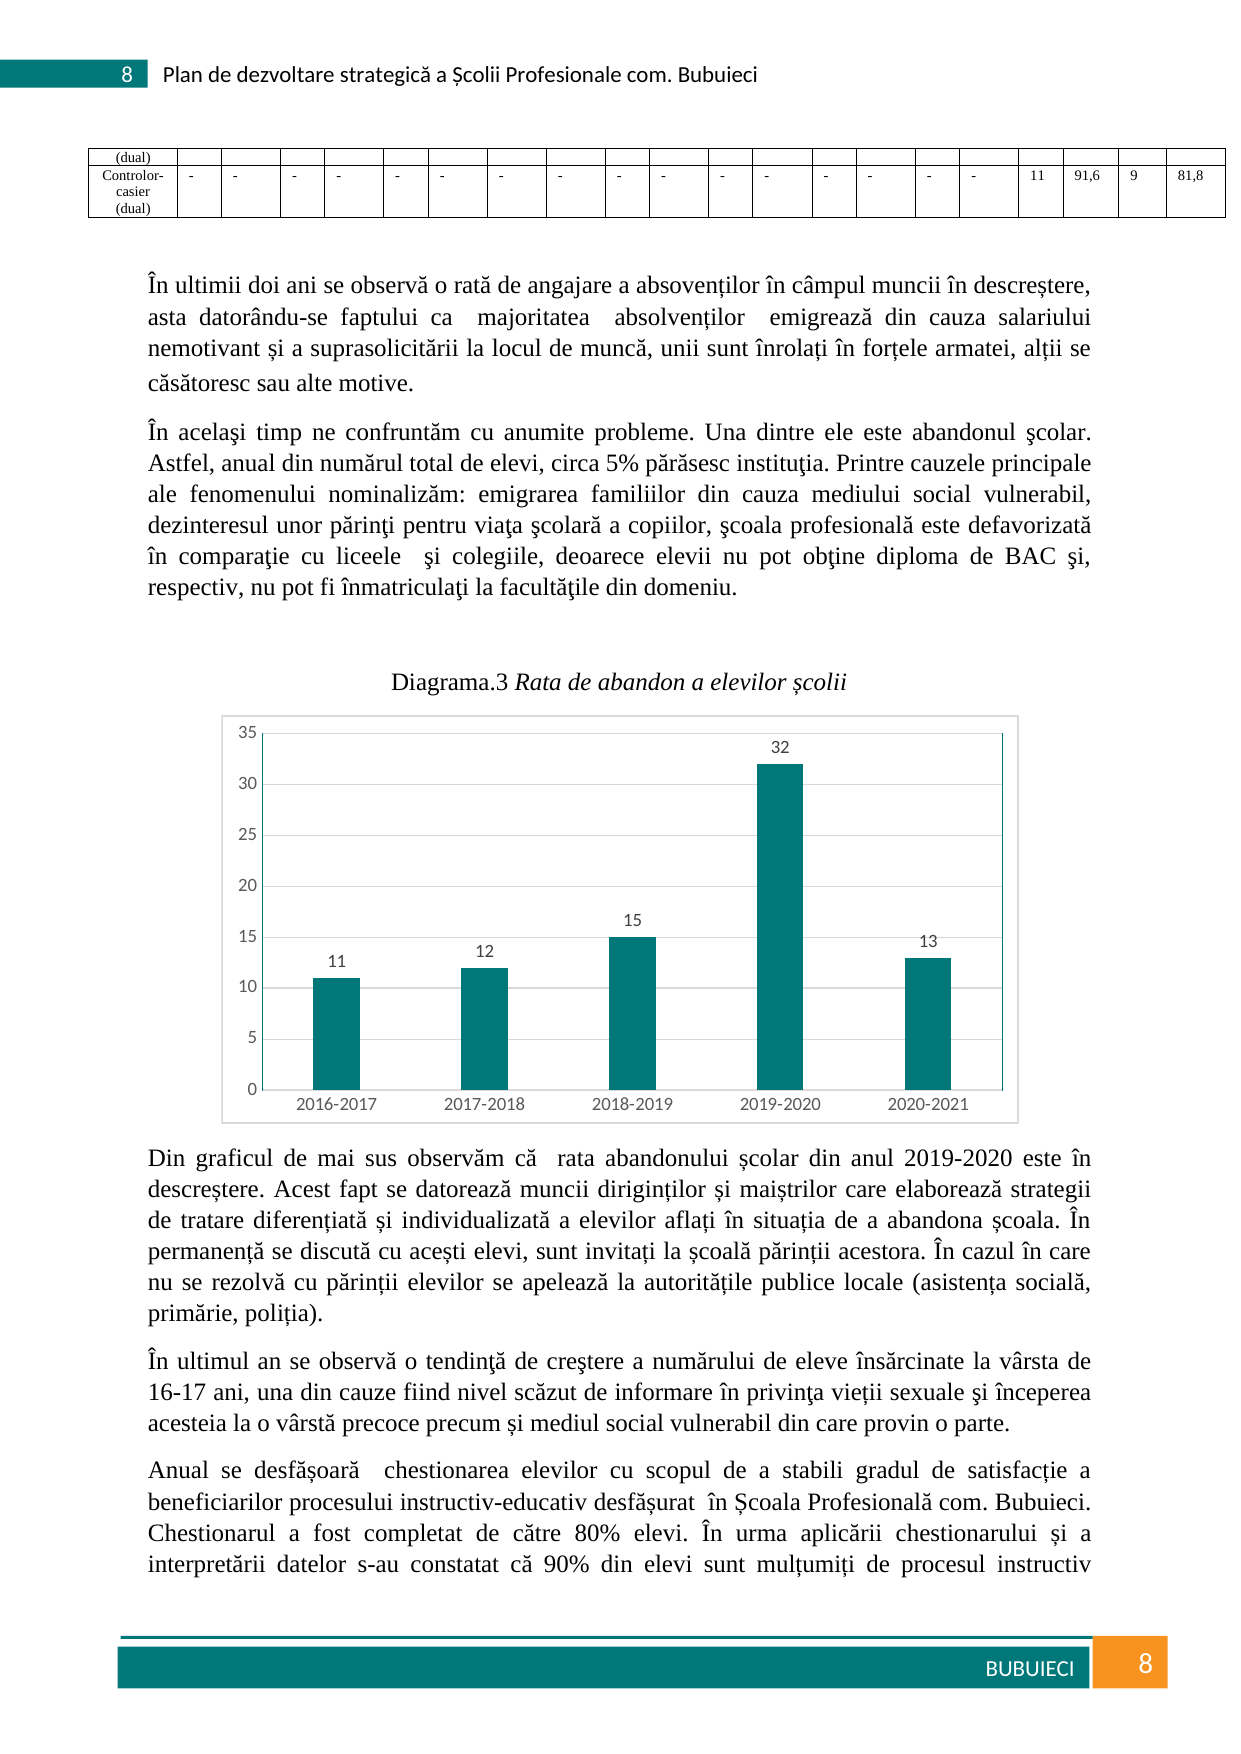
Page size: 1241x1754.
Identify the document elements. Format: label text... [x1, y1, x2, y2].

table_cell - [857, 166, 915, 217]
text În ultimii doi ani se observă o rată de angajare a absovenților în câmpul muncii în descreștere, asta datorându-se faptului ca majoritatea absolvenților emigrează din cauza salariului nemotivant și a suprasolicitării la locul de muncă, unii sunt înrolați în forțele armatei, alții se căsătoresc sau alte motive. [148, 271, 1093, 398]
table_cell - [650, 166, 708, 217]
table_cell - [178, 166, 221, 217]
table_cell - [709, 149, 752, 165]
table_cell - [960, 149, 1018, 165]
table_cell - [857, 149, 915, 165]
table_cell 62,5 [1167, 149, 1225, 165]
table_cell - [384, 166, 428, 217]
table_cell - [547, 166, 605, 217]
table_cell 66,6 [1064, 149, 1118, 165]
table_cell - [606, 149, 649, 165]
table_cell 81,8 [1167, 166, 1225, 217]
table_cell - [813, 166, 856, 217]
table_cell - [325, 166, 383, 217]
table_cell - [222, 149, 280, 165]
table_cell 5 [1119, 149, 1166, 165]
table_cell - [222, 166, 280, 217]
table_cell 11 [1019, 166, 1063, 217]
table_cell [89, 149, 177, 165]
table_cell 91,6 [1064, 166, 1118, 217]
table_cell - [429, 166, 487, 217]
table_cell - [488, 149, 546, 165]
table_cell - [429, 149, 487, 165]
table_cell 8 [1019, 149, 1063, 165]
table_cell - [960, 166, 1018, 217]
table_cell - [325, 149, 383, 165]
text Din graficul de mai sus observăm că rata abandonului școlar din anul 2019-2020 este în descreștere. Acest fapt se datorează muncii diriginților și maiștrilor care elaborează strategii de tratare diferențiată și individualizată a elevilor aflați în situația de a abandona școala. În permanență se discută cu acești elevi, sunt invitați la școală părinții acestora. În cazul în care nu se rezolvă cu părinții elevilor se apelează la autoritățile publice locale (asistența socială, primărie, poliția). [148, 1143, 1093, 1327]
table_cell - [281, 166, 324, 217]
table_cell - [916, 166, 959, 217]
table_cell - [650, 149, 708, 165]
table_cell - [813, 149, 856, 165]
table_cell - [281, 149, 324, 165]
table_cell - [178, 149, 221, 165]
text În acelaşi timp ne confruntăm cu anumite probleme. Una dintre ele este abandonul şcolar. Astfel, anual din numărul total de elevi, circa 5% părăsesc instituţia. Printre cauzele principale ale fenomenului nominalizăm: emigrarea familiilor din cauza mediului social vulnerabil, dezinteresul unor părinţi pentru viaţa şcolară a copiilor, şcoala profesională este defavorizată în comparaţie cu liceele şi colegiile, deoarece elevii nu pot obţine diploma de BAC şi, respectiv, nu pot fi înmatriculaţi la facultăţile din domeniu. [148, 417, 1093, 601]
table_cell - [753, 149, 812, 165]
text Diagrama.3 Rata de abandon a elevilor școlii [148, 667, 1093, 696]
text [148, 1456, 1093, 1577]
table_cell - [916, 149, 959, 165]
table_cell - [709, 166, 752, 217]
table_cell 9 [1119, 166, 1166, 217]
table_cell - [384, 149, 428, 165]
table_cell Controlor-casier (dual) [89, 166, 177, 217]
text În ultimul an se observă o tendinţă de creştere a numărului de eleve însărcinate la vârsta de 16-17 ani, una din cauze fiind nivel scăzut de informare în privinţa vieții sexuale şi începerea acesteia la o vârstă precoce precum și mediul social vulnerabil din care provin o parte. [148, 1346, 1093, 1437]
table_cell - [606, 166, 649, 217]
table_cell - [753, 166, 812, 217]
table_cell - [547, 149, 605, 165]
table_cell - [488, 166, 546, 217]
